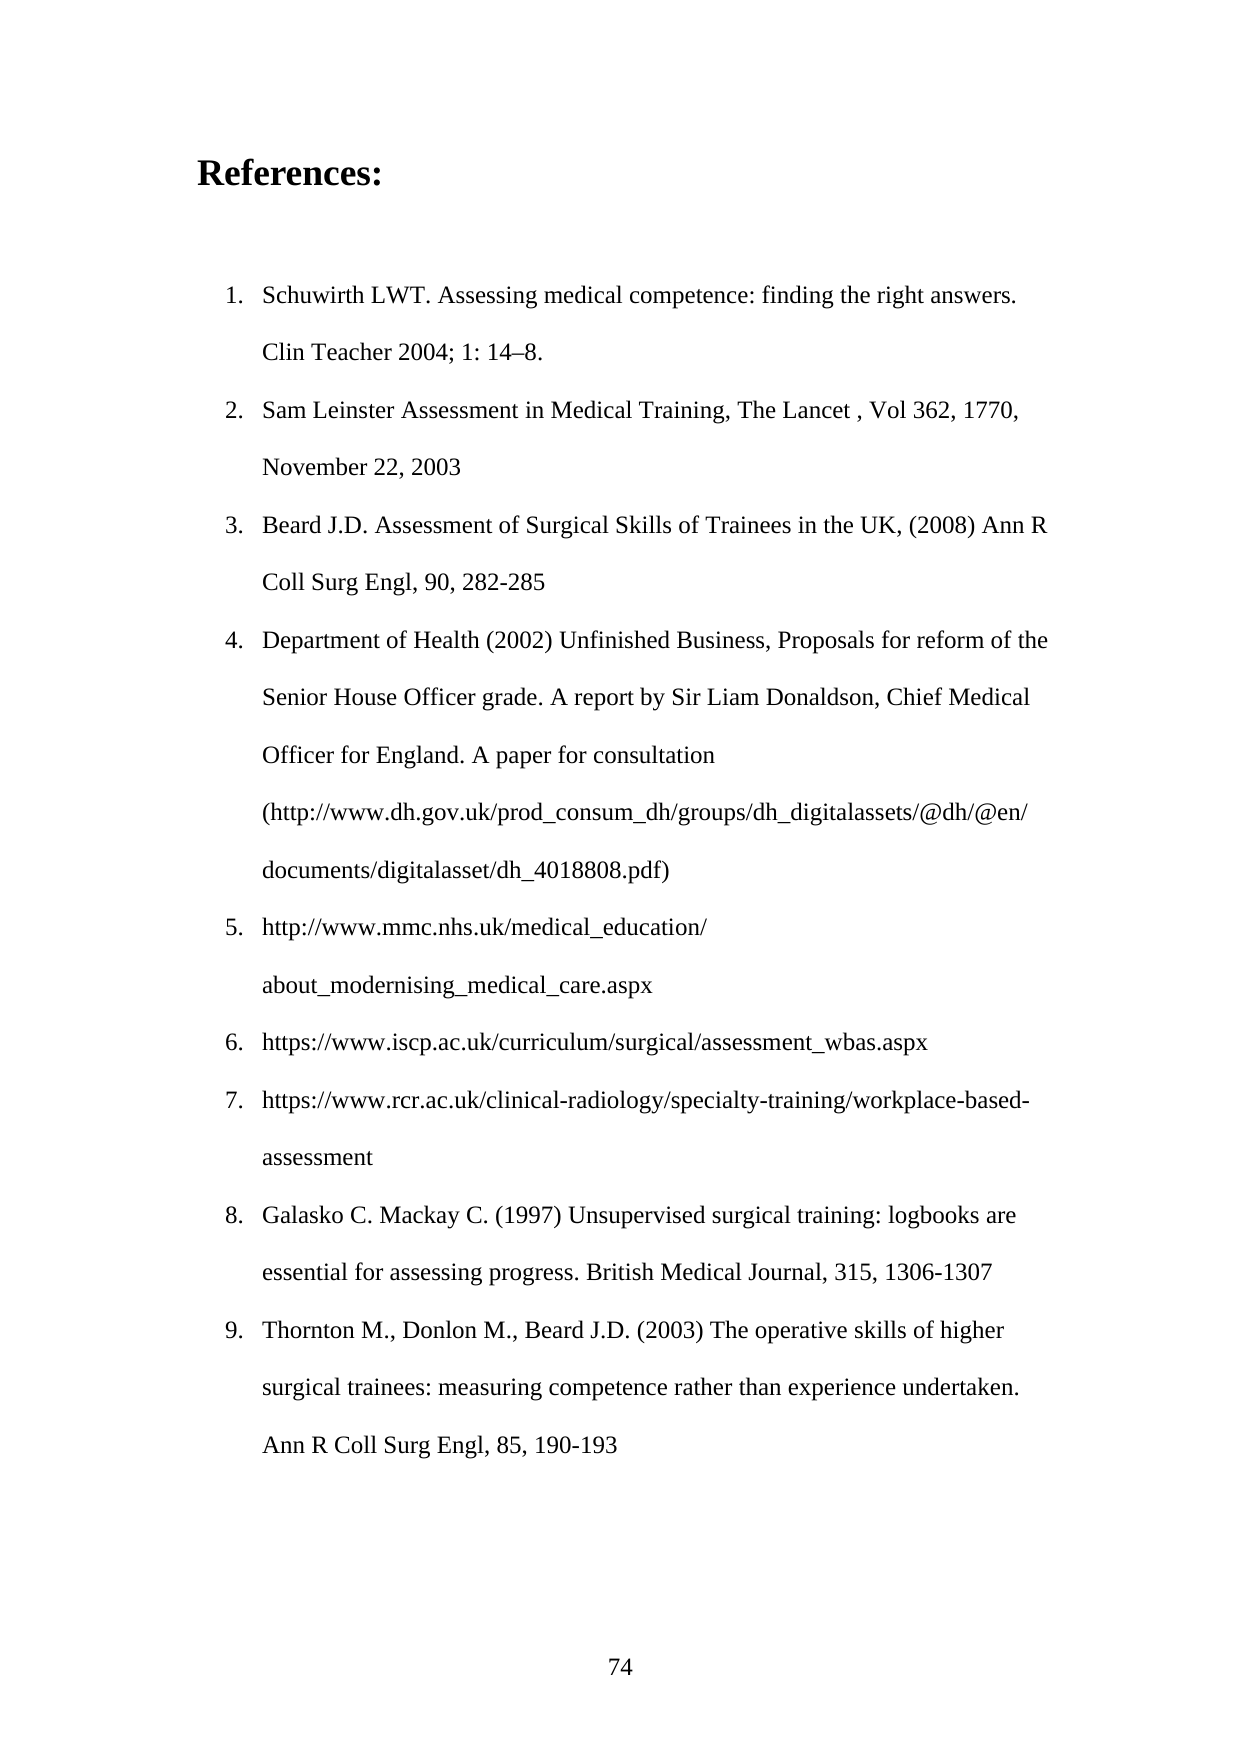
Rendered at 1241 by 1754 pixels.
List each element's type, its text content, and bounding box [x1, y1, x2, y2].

list Sam Leinster Assessment in Medical Training, The Lancet , Vol 362, 1770, November 22, 2003 [225, 395, 1053, 481]
list https://www.rcr.ac.uk/clinical-radiology/specialty-training/workplace-based-assessment [225, 1085, 1053, 1171]
subtitle References: [187, 150, 1053, 193]
list Department of Health (2002) Unfinished Business, Proposals for reform of the Senior House Officer grade. A report by Sir Liam Donaldson, Chief Medical Officer for England. A paper for consultation (http://www.dh.gov.uk/prod_consum_dh/groups/dh_digitalassets/@dh/@en/documents/digitalasset/dh_4018808.pdf) [225, 625, 1053, 883]
list http://www.mmc.nhs.uk/medical_education/about_modernising_medical_care.aspx [225, 912, 1053, 998]
list Schuwirth LWT. Assessing medical competence: finding the right answers. Clin Teacher 2004; 1: 14–8. [225, 280, 1053, 366]
list Beard J.D. Assessment of Surgical Skills of Trainees in the UK, (2008) Ann R Coll Surg Engl, 90, 282-285 [225, 510, 1053, 596]
list Galasko C. Mackay C. (1997) Unsupervised surgical training: logbooks are essential for assessing progress. British Medical Journal, 315, 1306-1307 [225, 1200, 1053, 1286]
list https://www.iscp.ac.uk/curriculum/surgical/assessment_wbas.aspx [225, 1027, 1053, 1056]
list Thornton M., Donlon M., Beard J.D. (2003) The operative skills of higher surgical trainees: measuring competence rather than experience undertaken. Ann R Coll Surg Engl, 85, 190-193 [225, 1315, 1053, 1458]
